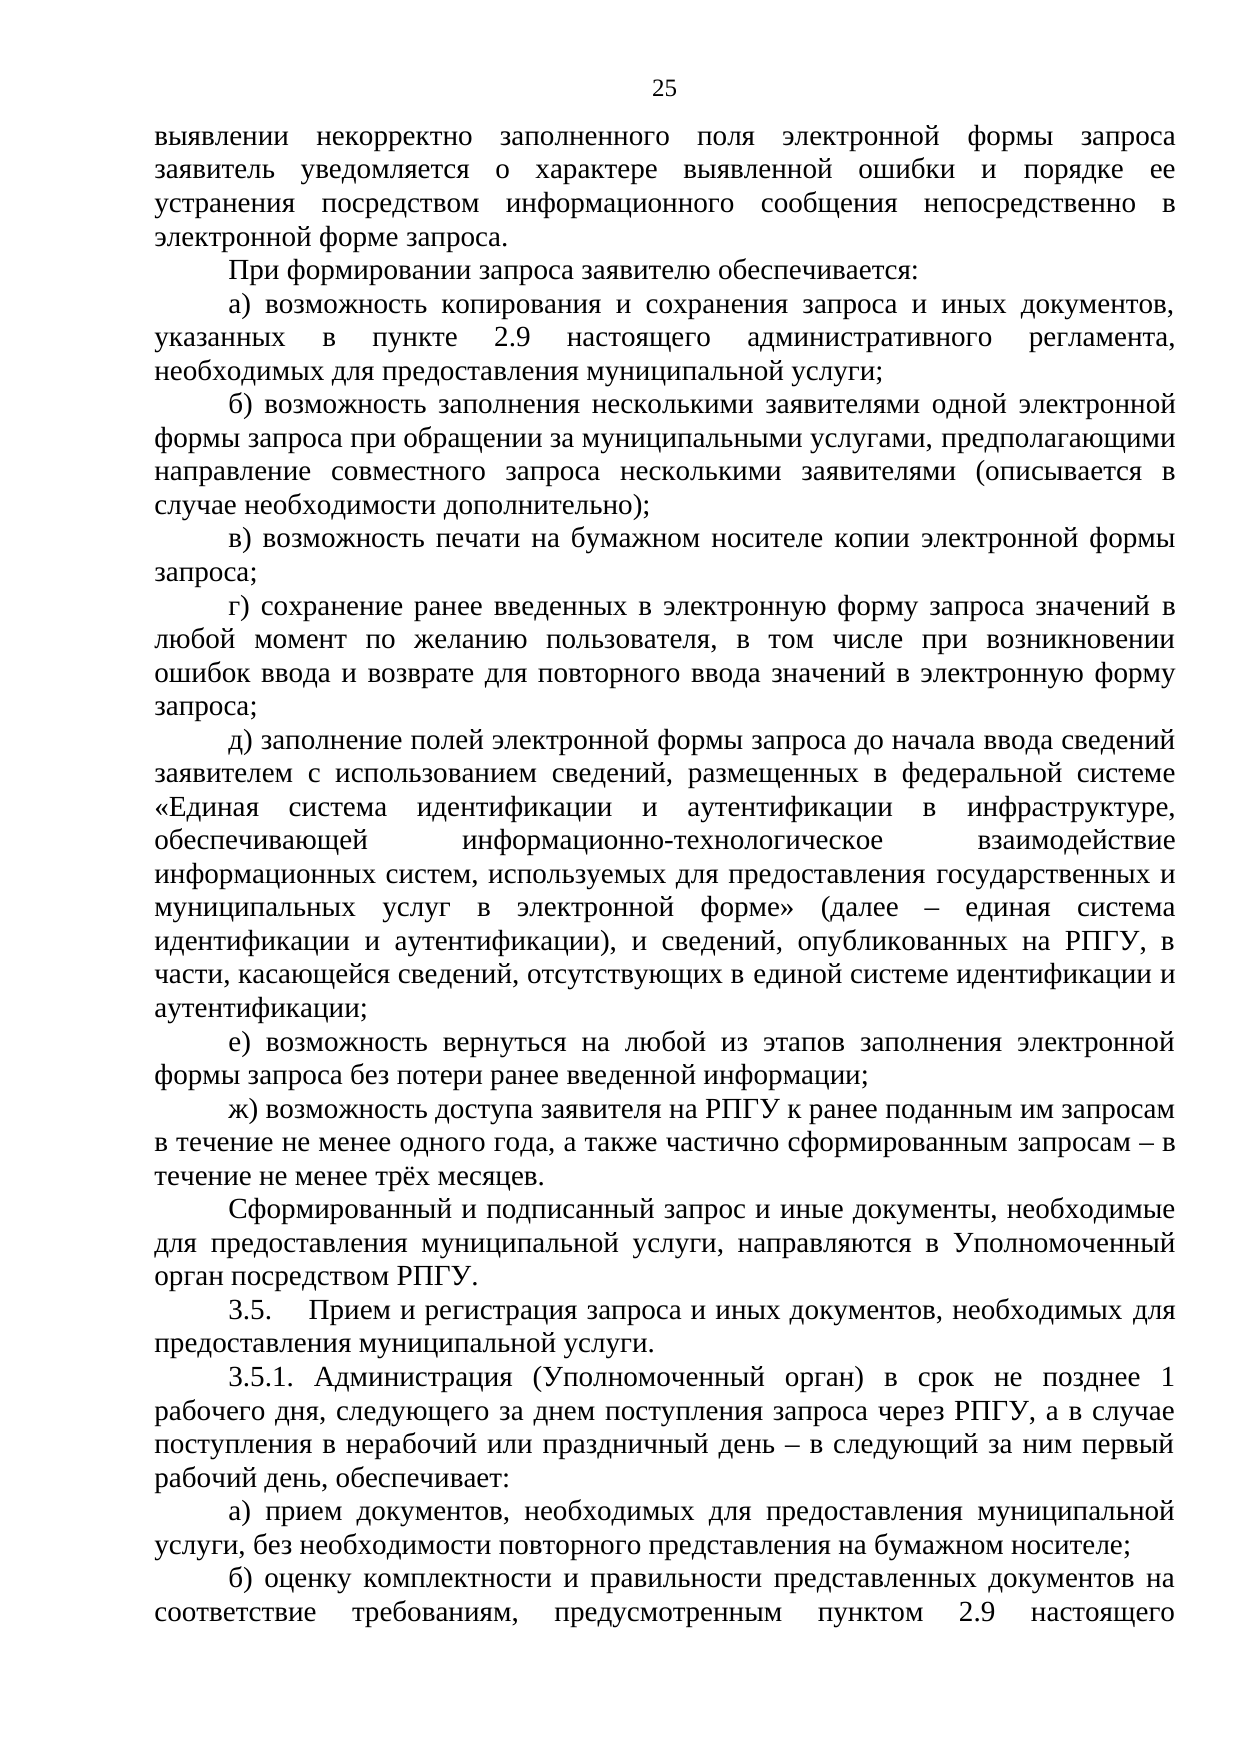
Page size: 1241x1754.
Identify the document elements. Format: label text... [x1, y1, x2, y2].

text д) заполнение полей электронной формы запроса до начала ввода сведений заявителем с использованием сведений, размещенных в федеральной системе «Единая система идентификации и аутентификации в инфраструктуре, обеспечивающей информационно-технологическое взаимодействие информационных систем, используемых для предоставления государственных и муниципальных услуг в электронной форме» (далее ‒ единая система идентификации и аутентификации), и сведений, опубликованных на РПГУ, в части, касающейся сведений, отсутствующих в единой системе идентификации и аутентификации; [154, 722, 1176, 1024]
text При формировании запроса заявителю обеспечивается: [154, 252, 1176, 286]
text ж) возможность доступа заявителя на РПГУ к ранее поданным им запросам в течение не менее одного года, а также частично сформированным запросам – в течение не менее трёх месяцев. [154, 1091, 1176, 1191]
text г) сохранение ранее введенных в электронную форму запроса значений в любой момент по желанию пользователя, в том числе при возникновении ошибок ввода и возврате для повторного ввода значений в электронную форму запроса; [154, 588, 1176, 722]
list Прием и регистрация запроса и иных документов, необходимых для предоставления муниципальной услуги. [154, 1292, 1176, 1359]
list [154, 1560, 1176, 1627]
text а) возможность копирования и сохранения запроса и иных документов, указанных в пункте 2.9 настоящего административного регламента, необходимых для предоставления муниципальной услуги; [154, 286, 1176, 386]
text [154, 118, 1176, 252]
list 3.5.1. Администрация (Уполномоченный орган) в срок не позднее 1 рабочего дня, следующего за днем поступления запроса через РПГУ, а в случае поступления в нерабочий или праздничный день – в следующий за ним первый рабочий день, обеспечивает: [154, 1359, 1176, 1493]
text в) возможность печати на бумажном носителе копии электронной формы запроса; [154, 521, 1176, 588]
list а) прием документов, необходимых для предоставления муниципальной услуги, без необходимости повторного представления на бумажном носителе; [154, 1493, 1176, 1560]
text Сформированный и подписанный запрос и иные документы, необходимые для предоставления муниципальной услуги, направляются в Уполномоченный орган посредством РПГУ. [154, 1191, 1176, 1292]
text е) возможность вернуться на любой из этапов заполнения электронной формы запроса без потери ранее введенной информации; [154, 1024, 1176, 1091]
text б) возможность заполнения несколькими заявителями одной электронной формы запроса при обращении за муниципальными услугами, предполагающими направление совместного запроса несколькими заявителями (описывается в случае необходимости дополнительно); [154, 386, 1176, 521]
